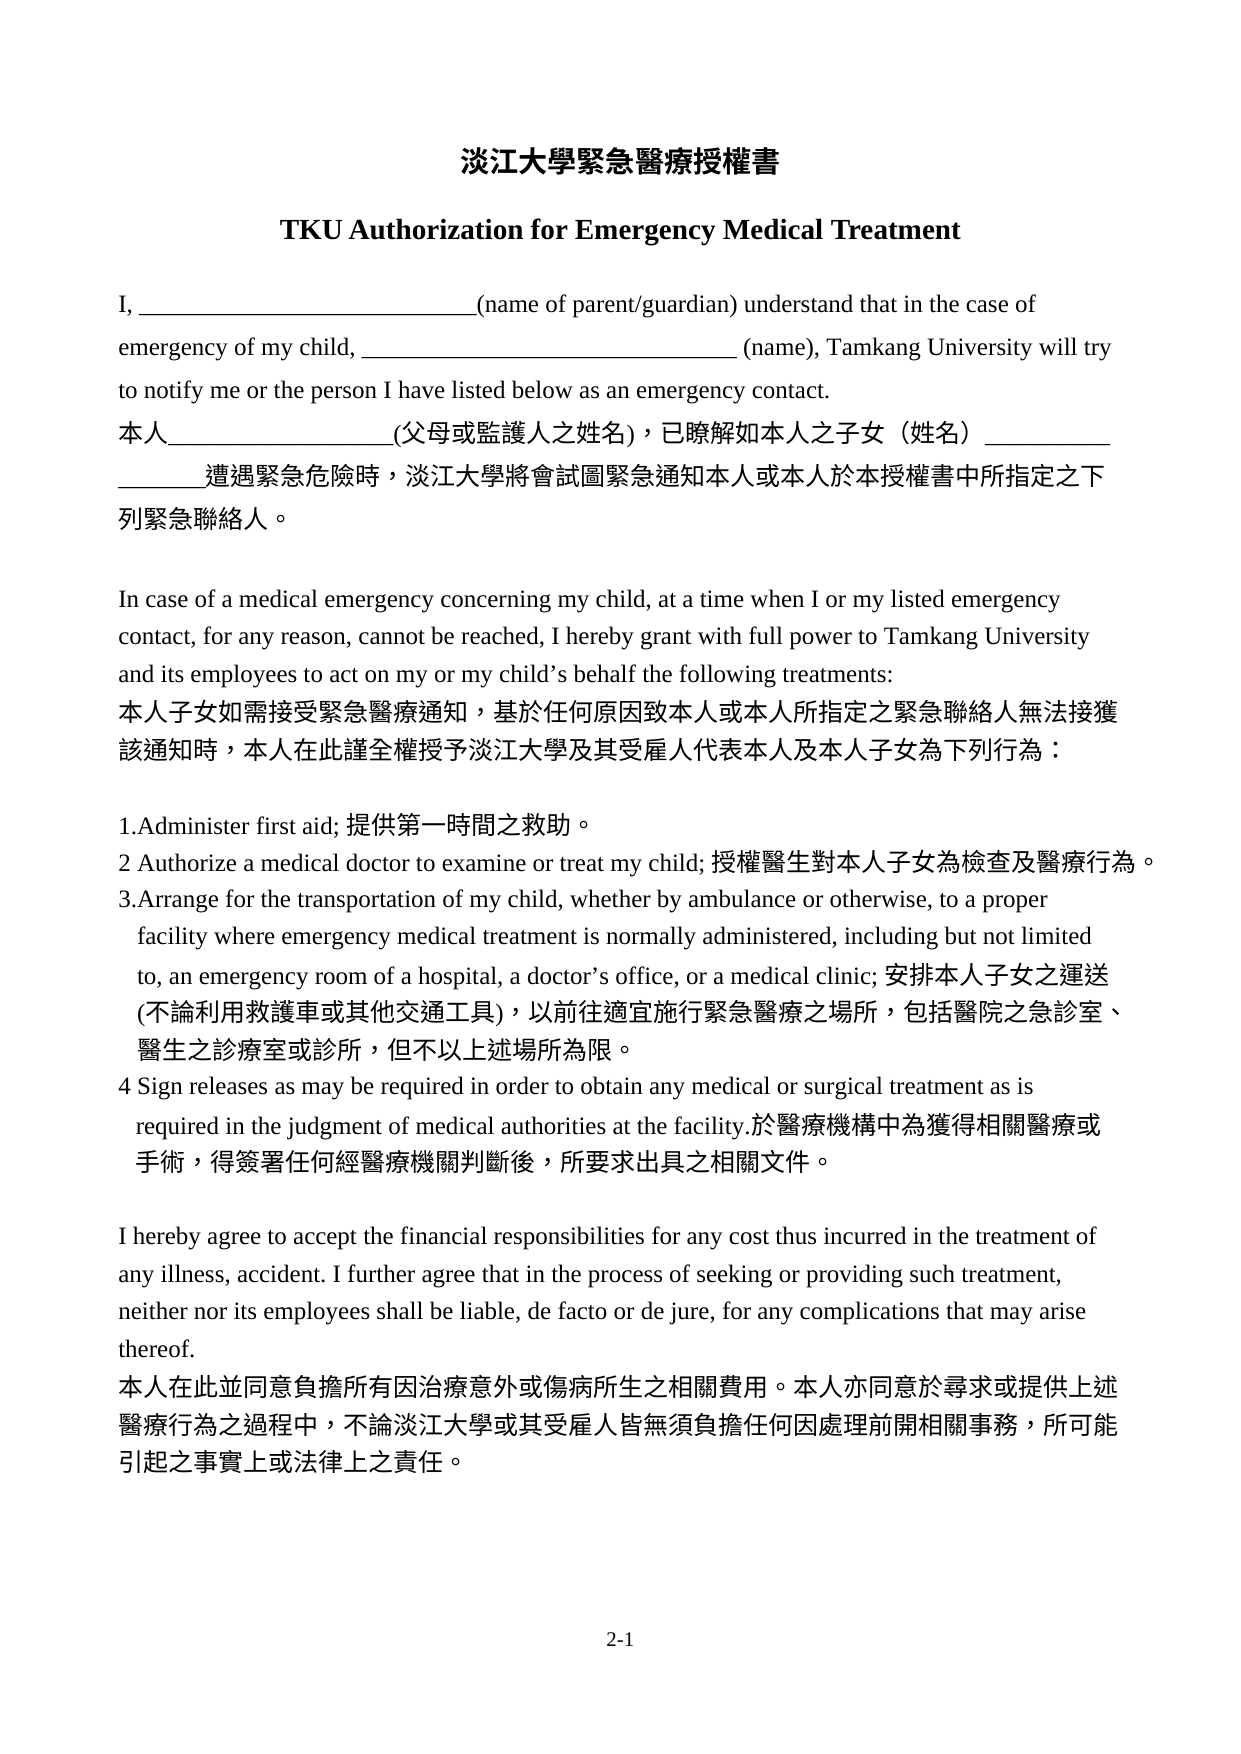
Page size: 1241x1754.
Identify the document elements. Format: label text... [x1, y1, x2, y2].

text 2 Authorize a medical doctor to examine or treat my child; 授權醫生對本人子女為檢查及醫療行為。 [118, 842, 1196, 879]
text 4 Sign releases as may be required in order to obtain any medical or surgical treatment as is required in the judgment of medical authorities at the facility.於醫療機構中為獲得相關醫療或手術，得簽署任何經醫療機關判斷後，所要求出具之相關文件。 [118, 1067, 1122, 1179]
text 本人在此並同意負擔所有因治療意外或傷病所生之相關費用。本人亦同意於尋求或提供上述醫療行為之過程中，不論淡江大學或其受雇人皆無須負擔任何因處理前開相關事務，所可能引起之事實上或法律上之責任。 [118, 1367, 1122, 1479]
text 1.Administer first aid; 提供第一時間之救助。 [118, 804, 1152, 842]
text 3.Arrange for the transportation of my child, whether by ambulance or otherwise, to a proper facility where emergency medical treatment is normally administered, including but not limited to, an emergency room of a hospital, a doctor’s office, or a medical clinic; 安排本人子女之運送(不論利用救護車或其他交通工具)，以前往適宜施行緊急醫療之場所，包括醫院之急診室、醫生之診療室或診所，但不以上述場所為限。 [118, 879, 1122, 1067]
text I hereby agree to accept the financial responsibilities for any cost thus incurred in the treatment of any illness, accident. I further agree that in the process of seeking or providing such treatment, neither nor its employees shall be liable, de facto or de jure, for any complications that may arise thereof. [118, 1217, 1122, 1367]
text 本人__________________(父母或監護人之姓名)，已瞭解如本人之子女（姓名）_________________遭遇緊急危險時，淡江大學將會試圖緊急通知本人或本人於本授權書中所指定之下列緊急聯絡人。 [118, 413, 1122, 537]
text TKU Authorization for Emergency Medical Treatment [118, 210, 1122, 247]
text In case of a medical emergency concerning my child, at a time when I or my listed emergency contact, for any reason, cannot be reached, I hereby grant with full power to Tamkang University and its employees to act on my or my child’s behalf the following treatments: [118, 579, 1122, 692]
text 本人子女如需接受緊急醫療通知，基於任何原因致本人或本人所指定之緊急聯絡人無法接獲該通知時，本人在此謹全權授予淡江大學及其受雇人代表本人及本人子女為下列行為： [118, 692, 1122, 767]
text I, ___________________________(name of parent/guardian) understand that in the case of emergency of my child, ______________________________ (name), Tamkang University will try to notify me or the person I have listed below as an emergency contact. [118, 285, 1122, 408]
text 淡江大學緊急醫療授權書 [118, 122, 1122, 197]
